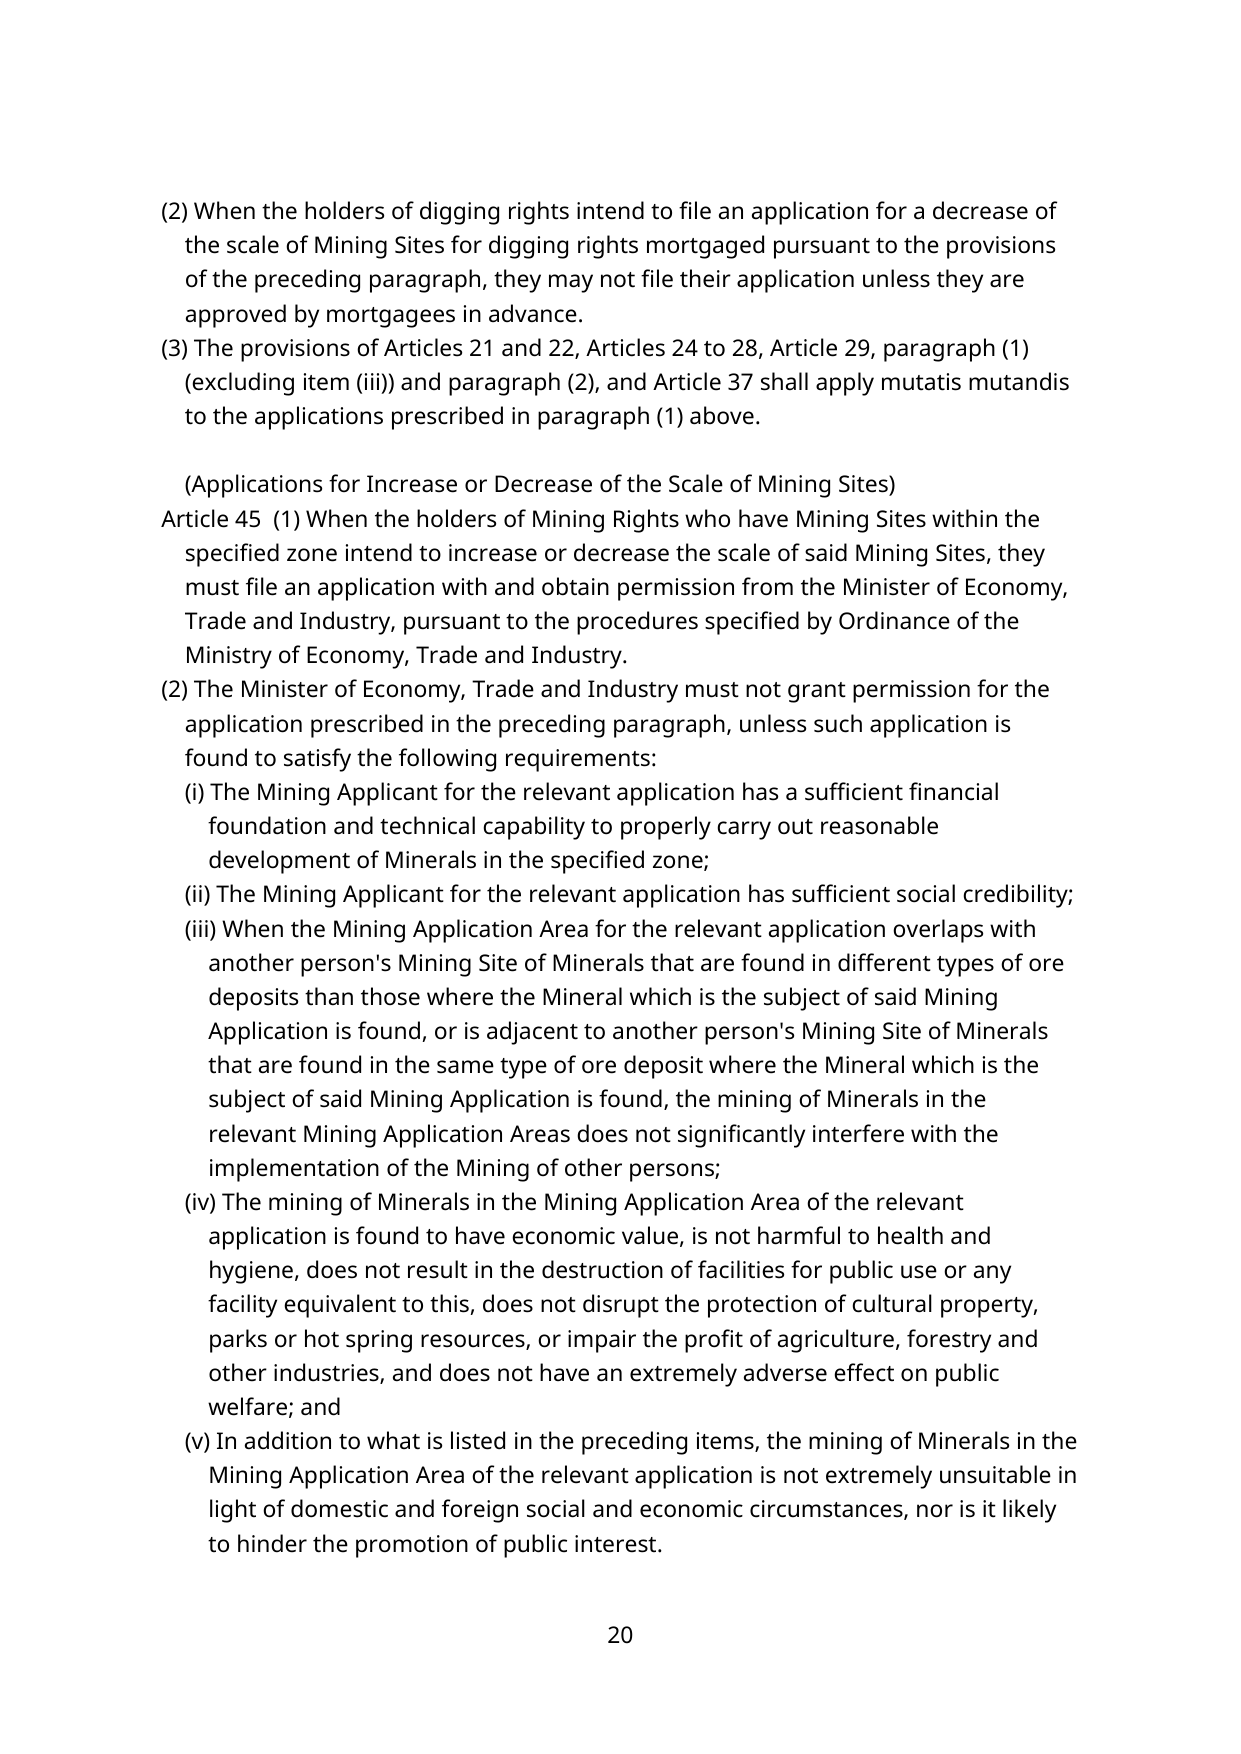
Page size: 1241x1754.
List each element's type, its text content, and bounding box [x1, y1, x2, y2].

text (2) The Minister of Economy, Trade and Industry must not grant permission for the application prescribed in the preceding paragraph, unless such application is found to satisfy the following requirements: [161, 672, 1079, 774]
text (v) In addition to what is listed in the preceding items, the mining of Minerals in the Mining Application Area of the relevant application is not extremely unsuitable in light of domestic and foreign social and economic circumstances, nor is it likely to hinder the promotion of public interest. [184, 1424, 1079, 1560]
text (ii) The Mining Applicant for the relevant application has sufficient social credibility; [184, 877, 1079, 911]
text (iv) The mining of Minerals in the Mining Application Area of the relevant application is found to have economic value, is not harmful to health and hygiene, does not result in the destruction of facilities for public use or any facility equivalent to this, does not disrupt the protection of cultural property, parks or hot spring resources, or impair the profit of agriculture, forestry and other industries, and does not have an extremely adverse effect on public welfare; and [184, 1184, 1079, 1424]
text (iii) When the Mining Application Area for the relevant application overlaps with another person's Mining Site of Minerals that are found in different types of ore deposits than those where the Mineral which is the subject of said Mining Application is found, or is adjacent to another person's Mining Site of Minerals that are found in the same type of ore deposit where the Mineral which is the subject of said Mining Application is found, the mining of Minerals in the relevant Mining Application Areas does not significantly interfere with the implementation of the Mining of other persons; [184, 911, 1079, 1184]
text Article 45 (1) When the holders of Mining Rights who have Mining Sites within the specified zone intend to increase or decrease the scale of said Mining Sites, they must file an application with and obtain permission from the Minister of Economy, Trade and Industry, pursuant to the procedures specified by Ordinance of the Ministry of Economy, Trade and Industry. [161, 501, 1079, 672]
text (Applications for Increase or Decrease of the Scale of Mining Sites) [184, 467, 1079, 501]
text (3) The provisions of Articles 21 and 22, Articles 24 to 28, Article 29, paragraph (1) (excluding item (iii)) and paragraph (2), and Article 37 shall apply mutatis mutandis to the applications prescribed in paragraph (1) above. [161, 330, 1079, 433]
text (2) When the holders of digging rights intend to file an application for a decrease of the scale of Mining Sites for digging rights mortgaged pursuant to the provisions of the preceding paragraph, they may not file their application unless they are approved by mortgagees in advance. [161, 194, 1079, 330]
text (i) The Mining Applicant for the relevant application has a sufficient financial foundation and technical capability to properly carry out reasonable development of Minerals in the specified zone; [184, 774, 1079, 877]
